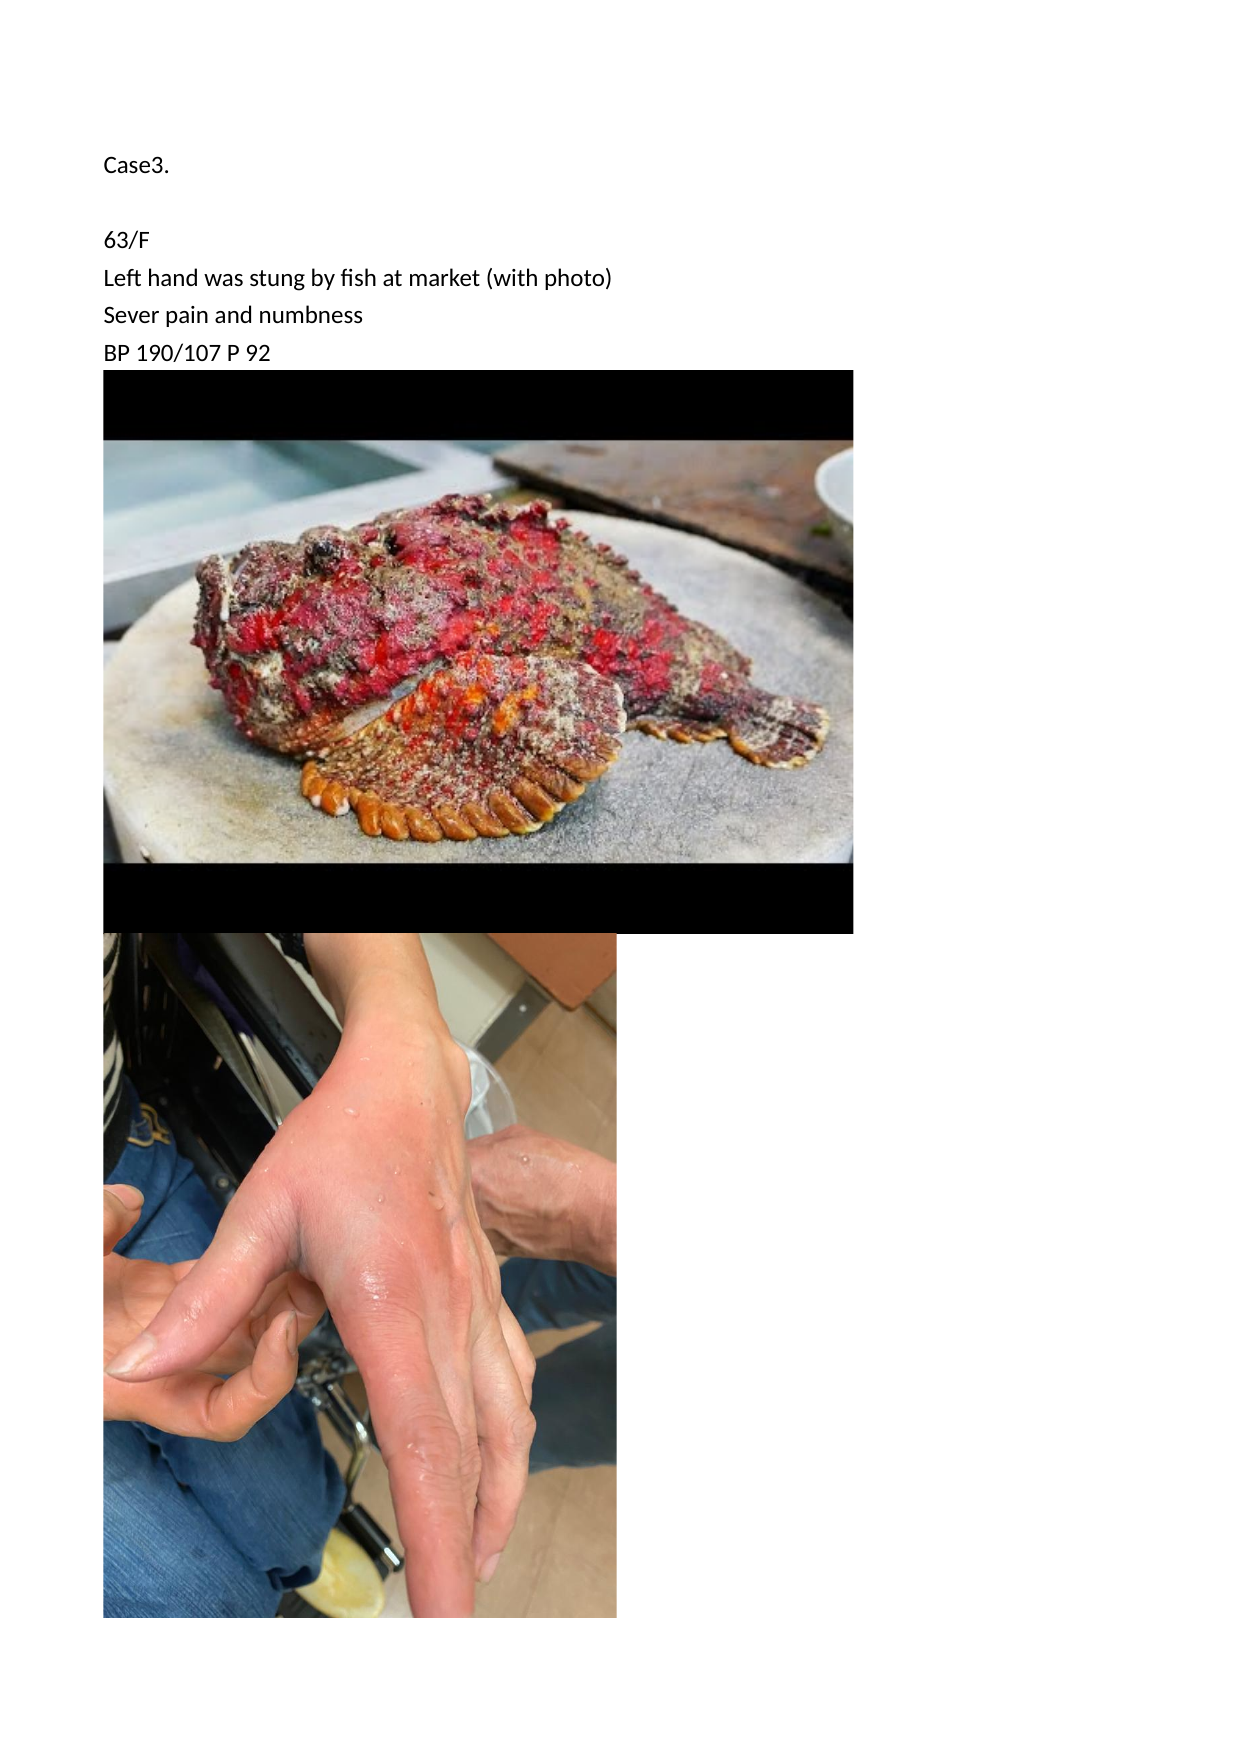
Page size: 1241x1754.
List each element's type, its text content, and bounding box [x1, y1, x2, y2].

text Case3. [103, 146, 1137, 183]
text Sever pain and numbness [103, 296, 1137, 333]
text 63/F [103, 221, 1137, 258]
picture [103, 370, 854, 1618]
text BP 190/107 P 92 [103, 333, 1137, 371]
text Left hand was stung by fish at market (with photo) [103, 258, 1137, 296]
